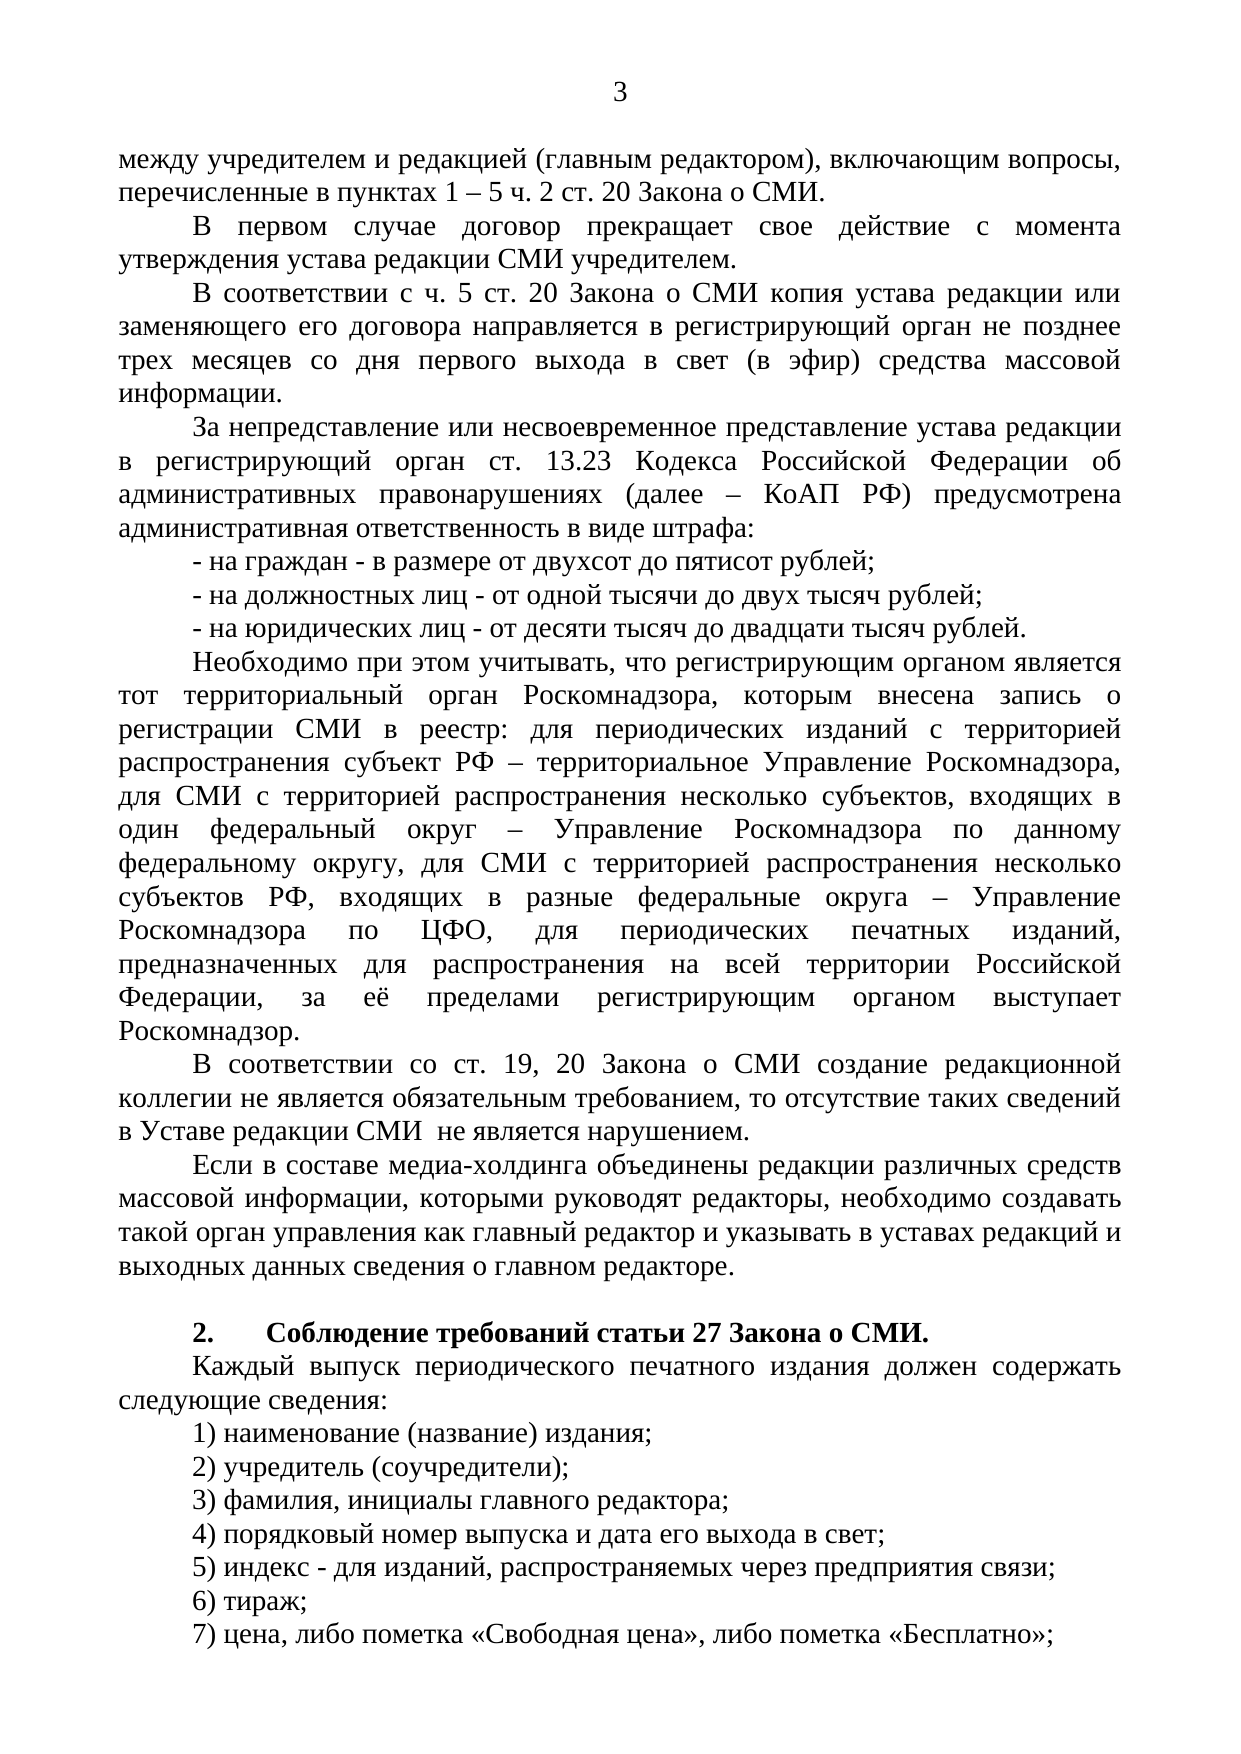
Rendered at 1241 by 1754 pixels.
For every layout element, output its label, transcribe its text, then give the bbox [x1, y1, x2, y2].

list Соблюдение требований статьи 27 Закона о СМИ. [118, 1315, 1122, 1348]
text 7) цена, либо пометка «Свободная цена», либо пометка «Бесплатно»; [118, 1617, 1122, 1650]
text Каждый выпуск периодического печатного издания должен содержать следующие сведения: [118, 1348, 1122, 1415]
text Необходимо при этом учитывать, что регистрирующим органом является тот территориальный орган Роскомнадзора, которым внесена запись о регистрации СМИ в реестр: для периодических изданий с территорией распространения субъект РФ – территориальное Управление Роскомнадзора, для СМИ с территорией распространения несколько субъектов, входящих в один федеральный округ – Управление Роскомнадзора по данному федеральному округу, для СМИ с территорией распространения несколько субъектов РФ, входящих в разные федеральные округа – Управление Роскомнадзора по ЦФО, для периодических печатных изданий, предназначенных для распространения на всей территории Российской Федерации, за её пределами регистрирующим органом выступает Роскомнадзор. [118, 644, 1122, 1046]
text 5) индекс - для изданий, распространяемых через предприятия связи; [118, 1549, 1122, 1583]
text За непредставление или несвоевременное представление устава редакции в регистрирующий орган ст. 13.23 Кодекса Российской Федерации об административных правонарушениях (далее – КоАП РФ) предусмотрена административная ответственность в виде штрафа: [118, 409, 1122, 543]
text 4) порядковый номер выпуска и дата его выхода в свет; [118, 1516, 1122, 1549]
text 2) учредитель (соучредители); [118, 1449, 1122, 1482]
text - на юридических лиц - от десяти тысяч до двадцати тысяч рублей. [118, 610, 1122, 644]
text В первом случае договор прекращает свое действие с момента утверждения устава редакции СМИ учредителем. [118, 208, 1122, 275]
text В соответствии с ч. 5 ст. 20 Закона о СМИ копия устава редакции или заменяющего его договора направляется в регистрирующий орган не позднее трех месяцев со дня первого выхода в свет (в эфир) средства массовой информации. [118, 275, 1122, 409]
text - на должностных лиц - от одной тысячи до двух тысяч рублей; [118, 577, 1122, 610]
text 3) фамилия, инициалы главного редактора; [118, 1482, 1122, 1516]
text 6) тираж; [118, 1583, 1122, 1617]
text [118, 141, 1122, 208]
text Если в составе медиа-холдинга объединены редакции различных средств массовой информации, которыми руководят редакторы, необходимо создавать такой орган управления как главный редактор и указывать в уставах редакций и выходных данных сведения о главном редакторе. [118, 1147, 1122, 1281]
text 1) наименование (название) издания; [118, 1415, 1122, 1449]
text В соответствии со ст. 19, 20 Закона о СМИ создание редакционной коллегии не является обязательным требованием, то отсутствие таких сведений в Уставе редакции СМИ не является нарушением. [118, 1046, 1122, 1147]
text - на граждан - в размере от двухсот до пятисот рублей; [118, 543, 1122, 577]
